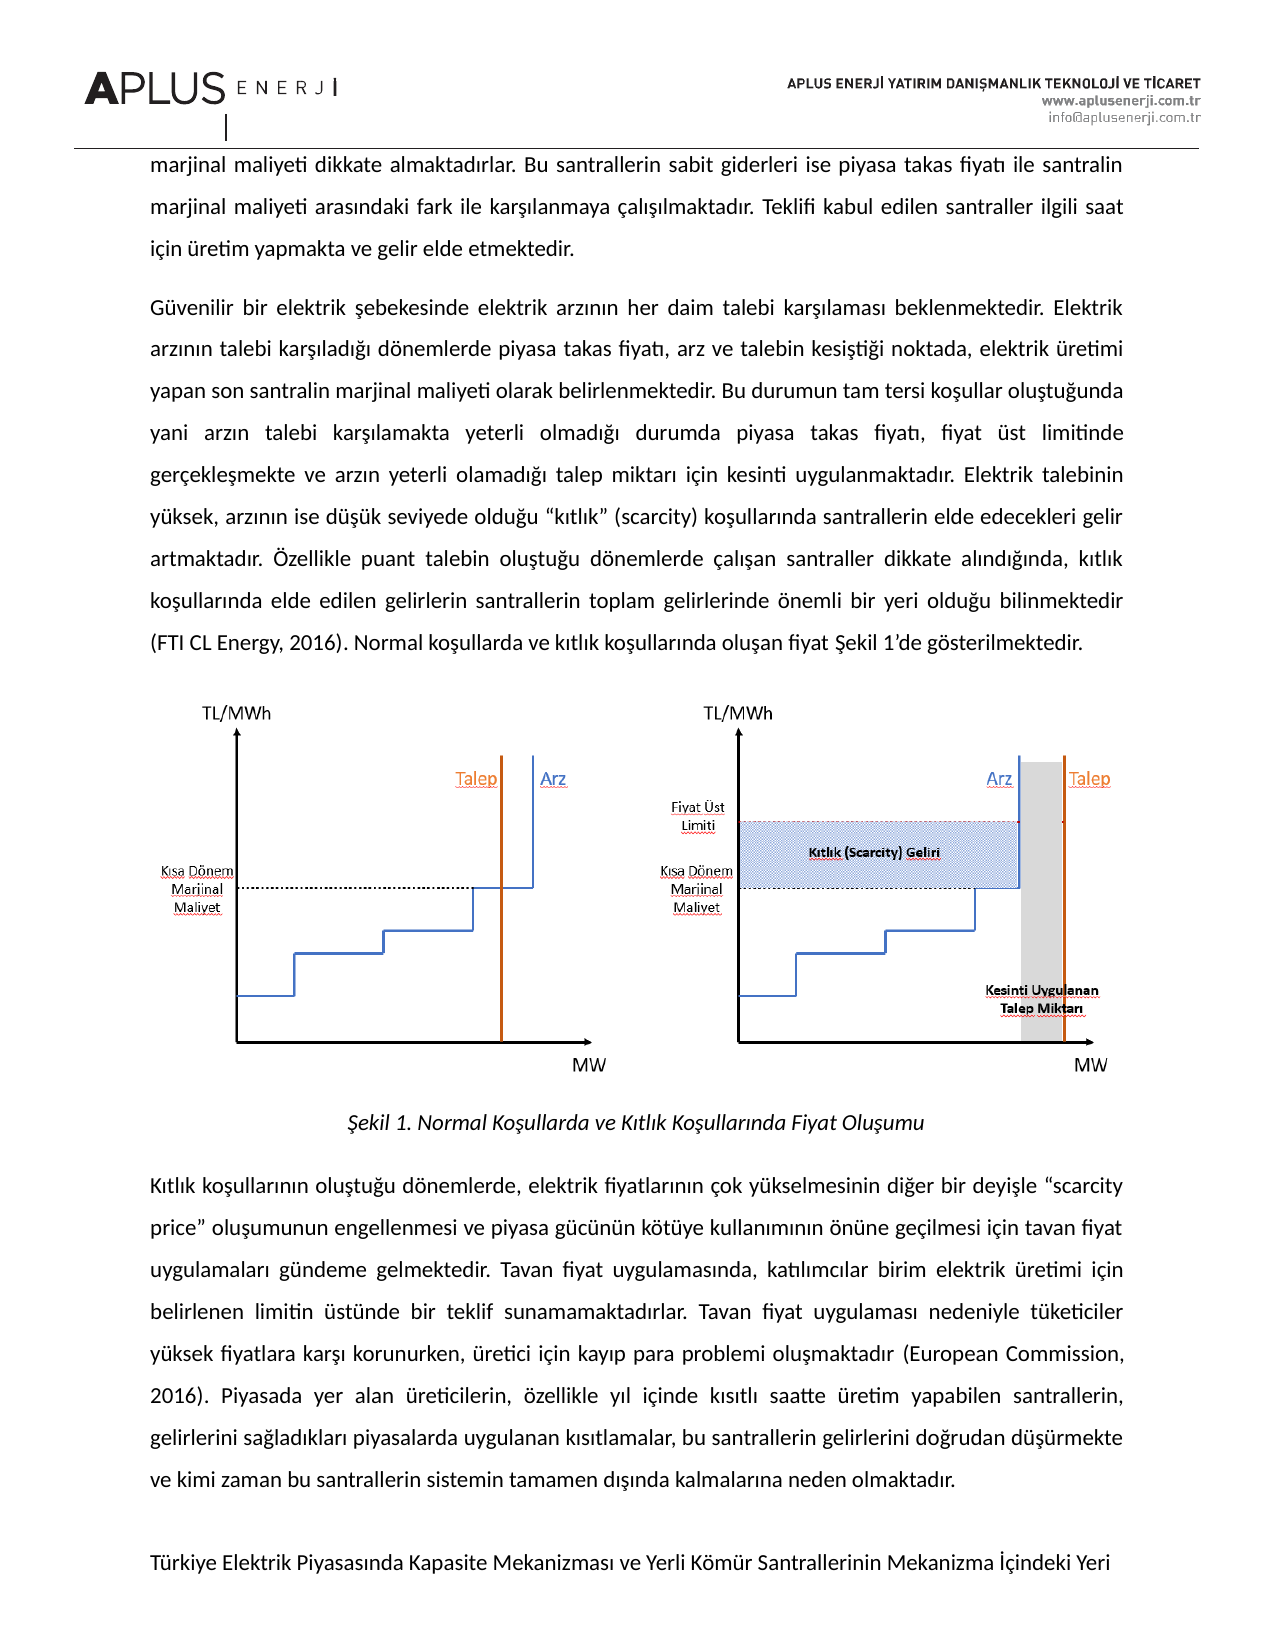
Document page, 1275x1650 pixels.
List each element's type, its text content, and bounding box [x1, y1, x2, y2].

picture [785, 73, 1203, 127]
text Kıtlık koşullarının oluştuğu dönemlerde, elektrik fiyatlarının çok yükselmesinin diğer bir deyişle “scarcity price” oluşumunun engellenmesi ve piyasa gücünün kötüye kullanımının önüne geçilmesi için tavan fiyat uygulamaları gündeme gelmektedir. Tavan fiyat uygulamasında, katılımcılar birim elektrik üretimi için belirlenen limitin üstünde bir teklif sunamamaktadırlar. Tavan fiyat uygulaması nedeniyle tüketiciler yüksek fiyatlara karşı korunurken, üretici için kayıp para problemi oluşmaktadır . Piyasada yer alan üreticilerin, özellikle yıl içinde kısıtlı saatte üretim yapabilen santrallerin, gelirlerini sağladıkları piyasalarda uygulanan kısıtlamalar, bu santrallerin gelirlerini doğrudan düşürmekte ve kimi zaman bu santrallerin sistemin tamamen dışında kalmalarına neden olmaktadır. [150, 1171, 1125, 1493]
text Şekil 1. Normal Koşullarda ve Kıtlık Koşullarında Fiyat Oluşumu [150, 1108, 1125, 1136]
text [150, 150, 1125, 262]
picture [150, 687, 1125, 1078]
text Güvenilir bir elektrik şebekesinde elektrik arzının her daim talebi karşılaması beklenmektedir. Elektrik arzının talebi karşıladığı dönemlerde piyasa takas fiyatı, arz ve talebin kesiştiği noktada, elektrik üretimi yapan son santralin marjinal maliyeti olarak belirlenmektedir. Bu durumun tam tersi koşullar oluştuğunda yani arzın talebi karşılamakta yeterli olmadığı durumda piyasa takas fiyatı, fiyat üst limitinde gerçekleşmekte ve arzın yeterli olamadığı talep miktarı için kesinti uygulanmaktadır. Elektrik talebinin yüksek, arzının ise düşük seviyede olduğu “kıtlık” (scarcity) koşullarında santrallerin elde edecekleri gelir artmaktadır. Özellikle puant talebin oluştuğu dönemlerde çalışan santraller dikkate alındığında, kıtlık koşullarında elde edilen gelirlerin santrallerin toplam gelirlerinde önemli bir yeri olduğu bilinmektedir . Normal koşullarda ve kıtlık koşullarında oluşan fiyat Şekil 1’de gösterilmektedir. [150, 293, 1125, 656]
